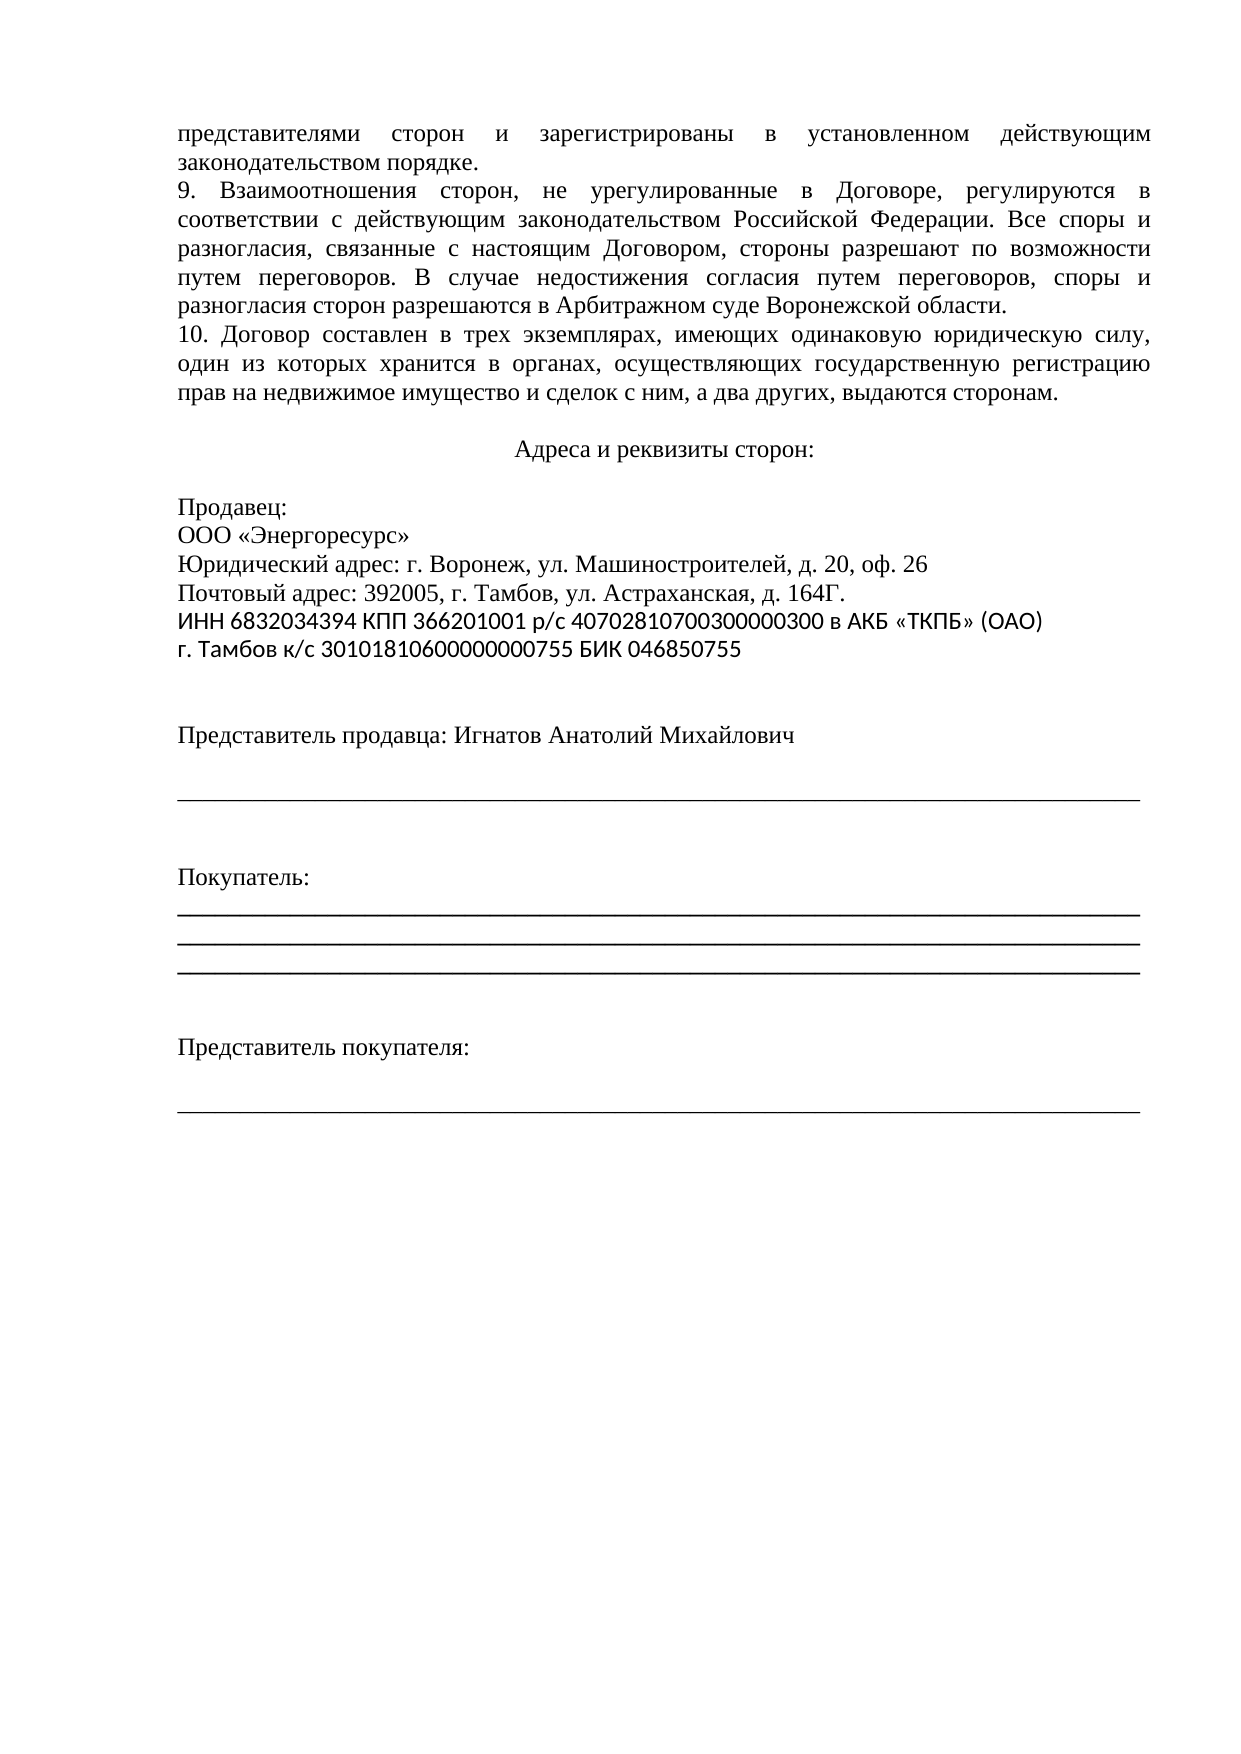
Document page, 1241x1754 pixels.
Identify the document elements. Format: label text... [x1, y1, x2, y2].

text Представитель продавца: Игнатов Анатолий Михайлович [177, 720, 1152, 749]
text г. Тамбов к/с 30101810600000000755 БИК 046850755 [177, 635, 1143, 663]
text Почтовый адрес: . Тамбов, ул. Астраханская, д. 164Г. [177, 578, 1152, 607]
text 9. Взаимоотношения сторон, не урегулированные в Договоре, регулируются в соответствии с действующим законодательством Российской Федерации. Все споры и разногласия, связанные с настоящим Договором, стороны разрешают по возможности путем переговоров. В случае недостижения согласия путем переговоров, споры и разногласия сторон разрешаются в Арбитражном суде Воронежской области. [177, 176, 1152, 319]
text _____________________________________________________________________________ [177, 776, 1152, 804]
text _____________________________________________________________________________ [177, 1087, 1152, 1116]
text 10. Договор составлен в трех экземплярах, имеющих одинаковую юридическую силу, один из которых хранится в органах, осуществляющих государственную регистрацию прав на недвижимое имущество и сделок с ним, а два других, выдаются сторонам. [177, 319, 1152, 406]
text Покупатель: _______________________________________________________________________________________________________________________________________________________________________________________________________________________________________ [177, 862, 1152, 977]
text Представитель покупателя: [177, 1032, 1152, 1061]
text Юридический адрес: г. Воронеж, ул. Машиностроителей, д. 20, оф. 26 [177, 549, 1152, 578]
text Адреса и реквизиты сторон: [177, 434, 1152, 463]
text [177, 118, 1152, 176]
text ИНН 6832034394 КПП 366201001 р/с 40702810700300000300 в АКБ «ТКПБ» (ОАО) [177, 607, 1143, 635]
text Продавец: [177, 492, 1152, 521]
text ООО «Энергоресурс» [177, 521, 1152, 549]
